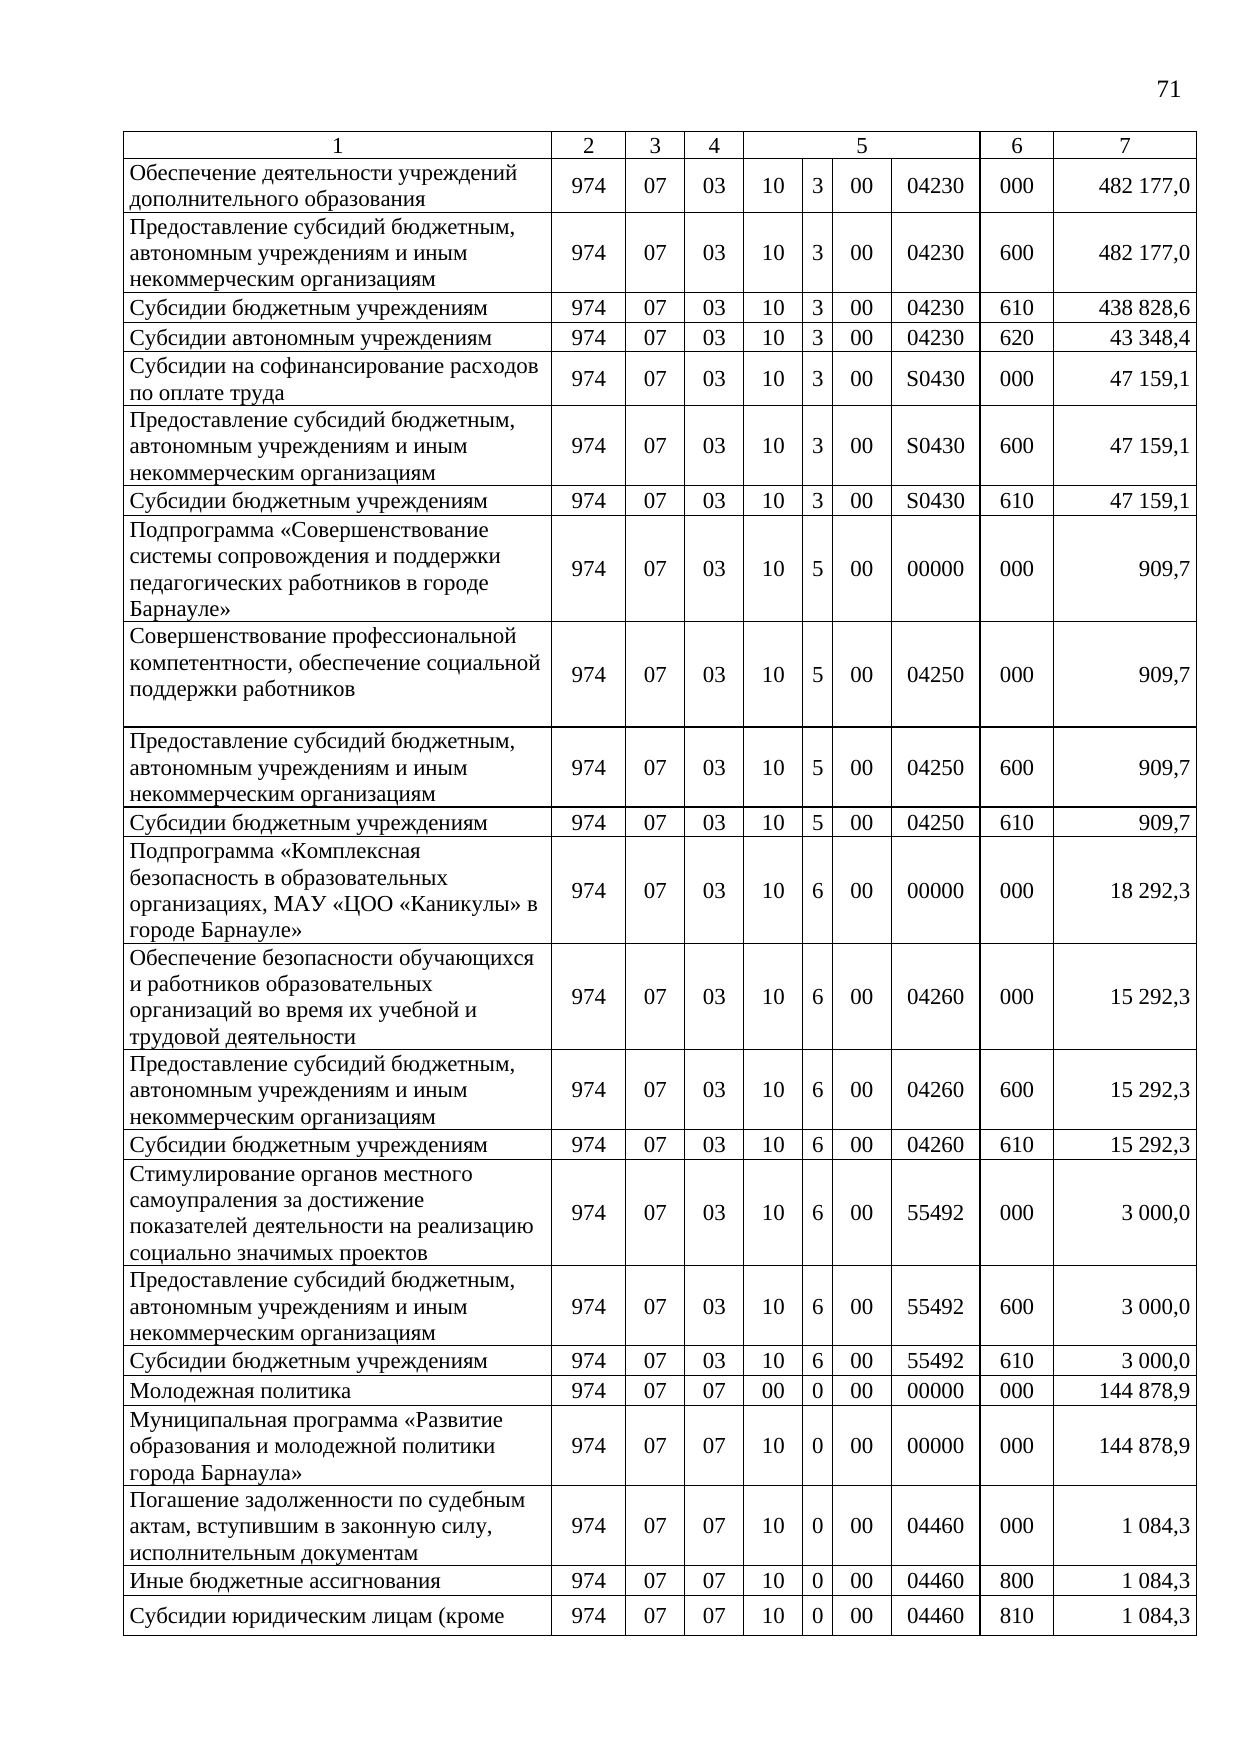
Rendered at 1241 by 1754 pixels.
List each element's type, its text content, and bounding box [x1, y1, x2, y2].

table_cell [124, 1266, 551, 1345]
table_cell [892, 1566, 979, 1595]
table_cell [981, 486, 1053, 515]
table_header 5 [744, 132, 979, 158]
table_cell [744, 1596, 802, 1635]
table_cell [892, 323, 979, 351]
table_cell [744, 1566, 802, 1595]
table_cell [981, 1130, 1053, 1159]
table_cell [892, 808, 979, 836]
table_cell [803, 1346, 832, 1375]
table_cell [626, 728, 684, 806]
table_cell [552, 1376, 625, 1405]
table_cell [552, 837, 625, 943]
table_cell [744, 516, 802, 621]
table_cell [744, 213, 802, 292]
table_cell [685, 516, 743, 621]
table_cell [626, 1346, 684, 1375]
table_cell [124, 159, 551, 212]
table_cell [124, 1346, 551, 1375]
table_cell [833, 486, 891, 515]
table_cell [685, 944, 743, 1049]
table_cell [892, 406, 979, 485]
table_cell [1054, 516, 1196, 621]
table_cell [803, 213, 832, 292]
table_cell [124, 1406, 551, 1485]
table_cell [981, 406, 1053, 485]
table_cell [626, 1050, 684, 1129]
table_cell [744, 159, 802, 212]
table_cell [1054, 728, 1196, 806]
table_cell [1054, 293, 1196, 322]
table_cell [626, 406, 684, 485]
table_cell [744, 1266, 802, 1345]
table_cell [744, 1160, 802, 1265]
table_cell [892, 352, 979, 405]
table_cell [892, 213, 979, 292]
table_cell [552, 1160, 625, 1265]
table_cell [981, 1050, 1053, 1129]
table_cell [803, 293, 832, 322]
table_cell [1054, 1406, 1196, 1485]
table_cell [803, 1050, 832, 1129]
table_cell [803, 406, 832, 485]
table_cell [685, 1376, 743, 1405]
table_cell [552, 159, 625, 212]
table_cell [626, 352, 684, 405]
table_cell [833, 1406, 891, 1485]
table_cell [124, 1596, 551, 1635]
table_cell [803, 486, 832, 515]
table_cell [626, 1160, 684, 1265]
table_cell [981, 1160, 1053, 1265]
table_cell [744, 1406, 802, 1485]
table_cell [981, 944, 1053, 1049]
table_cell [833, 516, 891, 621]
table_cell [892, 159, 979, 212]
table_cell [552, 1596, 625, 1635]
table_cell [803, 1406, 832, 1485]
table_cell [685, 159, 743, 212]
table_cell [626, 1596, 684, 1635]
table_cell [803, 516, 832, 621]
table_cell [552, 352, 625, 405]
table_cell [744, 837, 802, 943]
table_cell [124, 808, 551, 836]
table_header 2 [552, 132, 625, 158]
table_header 6 [981, 132, 1053, 158]
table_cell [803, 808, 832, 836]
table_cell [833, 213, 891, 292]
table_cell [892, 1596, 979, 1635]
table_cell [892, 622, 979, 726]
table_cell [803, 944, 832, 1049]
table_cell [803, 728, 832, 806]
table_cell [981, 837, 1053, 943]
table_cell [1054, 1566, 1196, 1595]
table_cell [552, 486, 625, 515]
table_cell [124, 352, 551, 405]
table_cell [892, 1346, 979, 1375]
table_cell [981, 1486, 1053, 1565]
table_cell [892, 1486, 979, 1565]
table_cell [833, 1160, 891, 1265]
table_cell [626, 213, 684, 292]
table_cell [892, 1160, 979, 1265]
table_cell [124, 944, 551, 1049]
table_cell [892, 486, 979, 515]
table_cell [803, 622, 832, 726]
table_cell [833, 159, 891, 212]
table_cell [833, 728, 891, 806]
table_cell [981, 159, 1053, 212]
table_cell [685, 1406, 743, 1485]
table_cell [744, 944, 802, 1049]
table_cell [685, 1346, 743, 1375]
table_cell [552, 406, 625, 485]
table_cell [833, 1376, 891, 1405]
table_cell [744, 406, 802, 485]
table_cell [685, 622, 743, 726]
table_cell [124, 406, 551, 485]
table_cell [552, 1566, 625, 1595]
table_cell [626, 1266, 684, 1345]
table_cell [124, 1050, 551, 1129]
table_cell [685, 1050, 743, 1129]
table_header 1 [124, 132, 551, 158]
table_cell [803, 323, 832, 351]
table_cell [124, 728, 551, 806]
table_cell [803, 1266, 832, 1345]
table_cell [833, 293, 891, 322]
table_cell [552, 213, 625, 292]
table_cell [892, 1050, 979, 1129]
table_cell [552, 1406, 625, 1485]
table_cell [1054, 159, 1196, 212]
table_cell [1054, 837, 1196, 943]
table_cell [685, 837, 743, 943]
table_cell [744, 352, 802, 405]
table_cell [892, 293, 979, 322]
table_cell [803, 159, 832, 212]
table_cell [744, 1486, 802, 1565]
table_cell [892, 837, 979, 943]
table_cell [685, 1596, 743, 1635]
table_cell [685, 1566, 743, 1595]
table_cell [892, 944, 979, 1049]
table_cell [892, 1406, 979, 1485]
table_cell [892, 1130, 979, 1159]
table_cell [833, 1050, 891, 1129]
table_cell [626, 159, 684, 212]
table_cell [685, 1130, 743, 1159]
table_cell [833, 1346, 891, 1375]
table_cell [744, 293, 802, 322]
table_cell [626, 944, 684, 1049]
table_header 3 [626, 132, 684, 158]
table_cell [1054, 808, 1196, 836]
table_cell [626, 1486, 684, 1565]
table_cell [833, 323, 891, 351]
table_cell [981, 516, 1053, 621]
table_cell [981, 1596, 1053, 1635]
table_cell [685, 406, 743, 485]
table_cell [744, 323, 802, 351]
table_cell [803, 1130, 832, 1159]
table_header 4 [685, 132, 743, 158]
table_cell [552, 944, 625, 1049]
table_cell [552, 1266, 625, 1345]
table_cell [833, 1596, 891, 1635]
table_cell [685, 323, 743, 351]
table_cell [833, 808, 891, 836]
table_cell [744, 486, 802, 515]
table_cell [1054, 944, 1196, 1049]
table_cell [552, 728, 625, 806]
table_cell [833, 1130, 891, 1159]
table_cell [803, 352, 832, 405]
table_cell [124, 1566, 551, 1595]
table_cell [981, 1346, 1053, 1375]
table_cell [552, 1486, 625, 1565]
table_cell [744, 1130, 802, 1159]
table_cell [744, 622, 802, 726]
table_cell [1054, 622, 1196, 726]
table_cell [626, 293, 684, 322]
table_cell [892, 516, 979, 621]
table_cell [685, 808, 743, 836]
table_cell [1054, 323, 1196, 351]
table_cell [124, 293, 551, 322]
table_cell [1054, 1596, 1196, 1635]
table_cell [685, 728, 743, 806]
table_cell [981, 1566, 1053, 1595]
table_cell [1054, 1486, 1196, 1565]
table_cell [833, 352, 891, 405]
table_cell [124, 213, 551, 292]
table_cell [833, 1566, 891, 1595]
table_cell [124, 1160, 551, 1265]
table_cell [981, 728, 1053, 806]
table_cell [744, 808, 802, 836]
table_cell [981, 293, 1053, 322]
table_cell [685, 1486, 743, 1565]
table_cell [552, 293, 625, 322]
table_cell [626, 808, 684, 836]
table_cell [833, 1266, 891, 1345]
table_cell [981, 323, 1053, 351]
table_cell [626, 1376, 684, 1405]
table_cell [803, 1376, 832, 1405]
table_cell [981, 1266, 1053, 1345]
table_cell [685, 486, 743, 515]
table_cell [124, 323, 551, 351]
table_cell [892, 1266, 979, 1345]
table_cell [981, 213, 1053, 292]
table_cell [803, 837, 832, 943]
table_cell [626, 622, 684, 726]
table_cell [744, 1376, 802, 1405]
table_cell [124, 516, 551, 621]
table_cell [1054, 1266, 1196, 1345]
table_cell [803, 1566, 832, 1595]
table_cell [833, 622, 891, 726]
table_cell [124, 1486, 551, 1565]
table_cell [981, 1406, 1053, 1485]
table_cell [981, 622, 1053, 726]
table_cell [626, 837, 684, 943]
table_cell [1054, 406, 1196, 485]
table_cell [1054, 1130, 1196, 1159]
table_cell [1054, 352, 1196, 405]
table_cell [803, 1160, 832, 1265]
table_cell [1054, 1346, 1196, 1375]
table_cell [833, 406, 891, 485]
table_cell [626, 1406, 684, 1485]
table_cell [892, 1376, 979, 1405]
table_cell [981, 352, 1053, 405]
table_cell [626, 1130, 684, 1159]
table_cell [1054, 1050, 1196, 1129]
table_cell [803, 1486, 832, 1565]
table_header 7 [1054, 132, 1196, 158]
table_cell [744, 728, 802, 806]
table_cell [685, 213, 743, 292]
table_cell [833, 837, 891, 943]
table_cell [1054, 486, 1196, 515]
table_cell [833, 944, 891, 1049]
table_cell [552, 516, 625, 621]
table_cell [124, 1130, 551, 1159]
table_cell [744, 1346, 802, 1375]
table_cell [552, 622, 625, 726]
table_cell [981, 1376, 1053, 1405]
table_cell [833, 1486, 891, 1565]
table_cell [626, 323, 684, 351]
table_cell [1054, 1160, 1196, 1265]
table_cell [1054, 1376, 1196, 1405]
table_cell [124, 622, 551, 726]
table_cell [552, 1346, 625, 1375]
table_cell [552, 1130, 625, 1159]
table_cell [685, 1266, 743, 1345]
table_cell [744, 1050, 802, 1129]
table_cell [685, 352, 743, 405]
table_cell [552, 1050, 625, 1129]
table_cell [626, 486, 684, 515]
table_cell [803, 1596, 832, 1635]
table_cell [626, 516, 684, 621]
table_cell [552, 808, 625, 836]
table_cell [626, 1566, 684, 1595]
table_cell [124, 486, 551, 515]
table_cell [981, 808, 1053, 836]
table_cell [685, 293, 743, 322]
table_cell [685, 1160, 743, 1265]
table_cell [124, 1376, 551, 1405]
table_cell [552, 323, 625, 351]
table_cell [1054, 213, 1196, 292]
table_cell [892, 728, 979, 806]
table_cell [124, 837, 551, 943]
